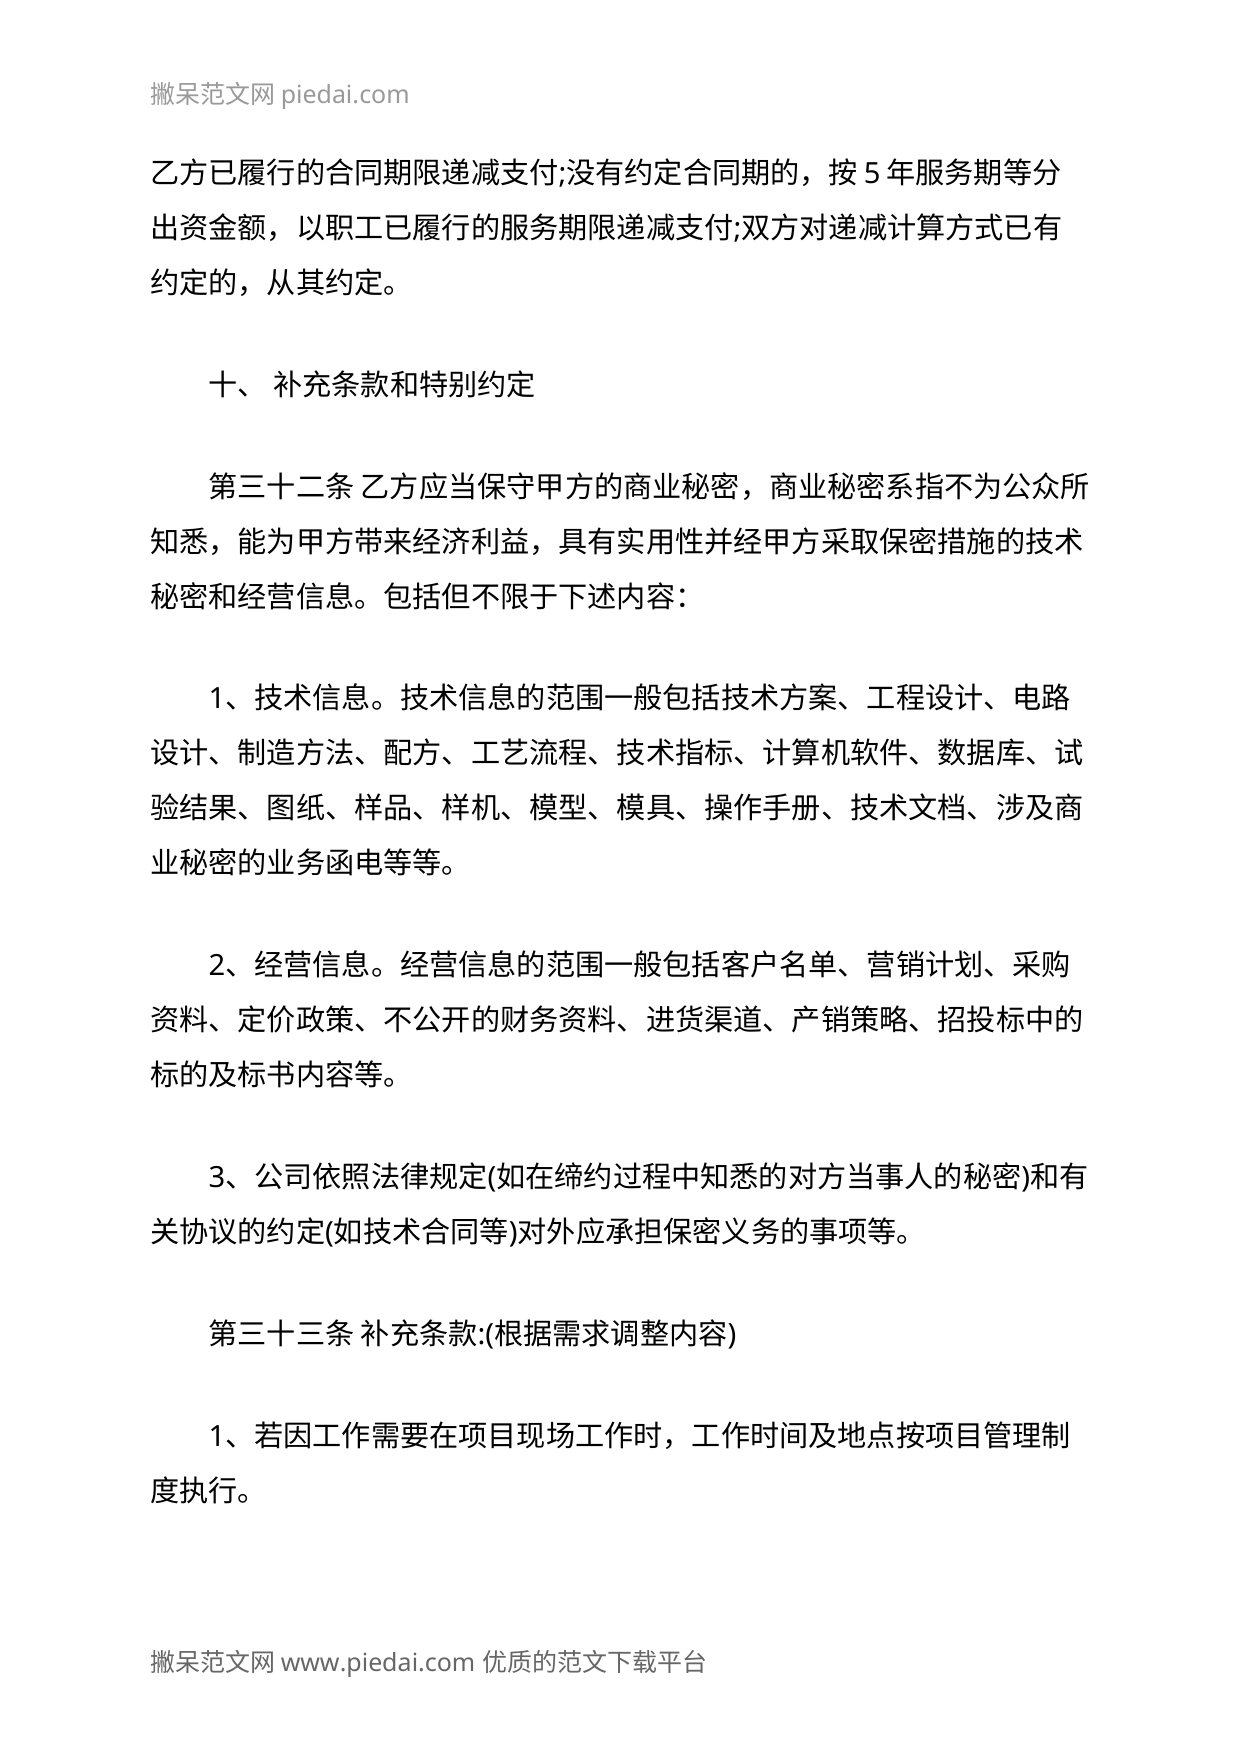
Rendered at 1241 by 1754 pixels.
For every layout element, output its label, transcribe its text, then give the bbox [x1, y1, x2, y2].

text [150, 150, 1090, 302]
text 第三十二条 乙方应当保守甲方的商业秘密，商业秘密系指不为公众所知悉，能为甲方带来经济利益，具有实用性并经甲方采取保密措施的技术秘密和经营信息。包括但不限于下述内容： [150, 463, 1090, 616]
text 1、若因工作需要在项目现场工作时，工作时间及地点按项目管理制度执行。 [150, 1412, 1090, 1509]
text 1、技术信息。技术信息的范围一般包括技术方案、工程设计、电路设计、制造方法、配方、工艺流程、技术指标、计算机软件、数据库、试验结果、图纸、样品、样机、模型、模具、操作手册、技术文档、涉及商业秘密的业务函电等等。 [150, 675, 1090, 882]
text 十、 补充条款和特别约定 [150, 362, 1090, 404]
text 2、经营信息。经营信息的范围一般包括客户名单、营销计划、采购资料、定价政策、不公开的财务资料、进货渠道、产销策略、招投标中的标的及标书内容等。 [150, 942, 1090, 1094]
text 第三十三条 补充条款:(根据需求调整内容) [150, 1310, 1090, 1353]
text 3、公司依照法律规定(如在缔约过程中知悉的对方当事人的秘密)和有关协议的约定(如技术合同等)对外应承担保密义务的事项等。 [150, 1153, 1090, 1251]
